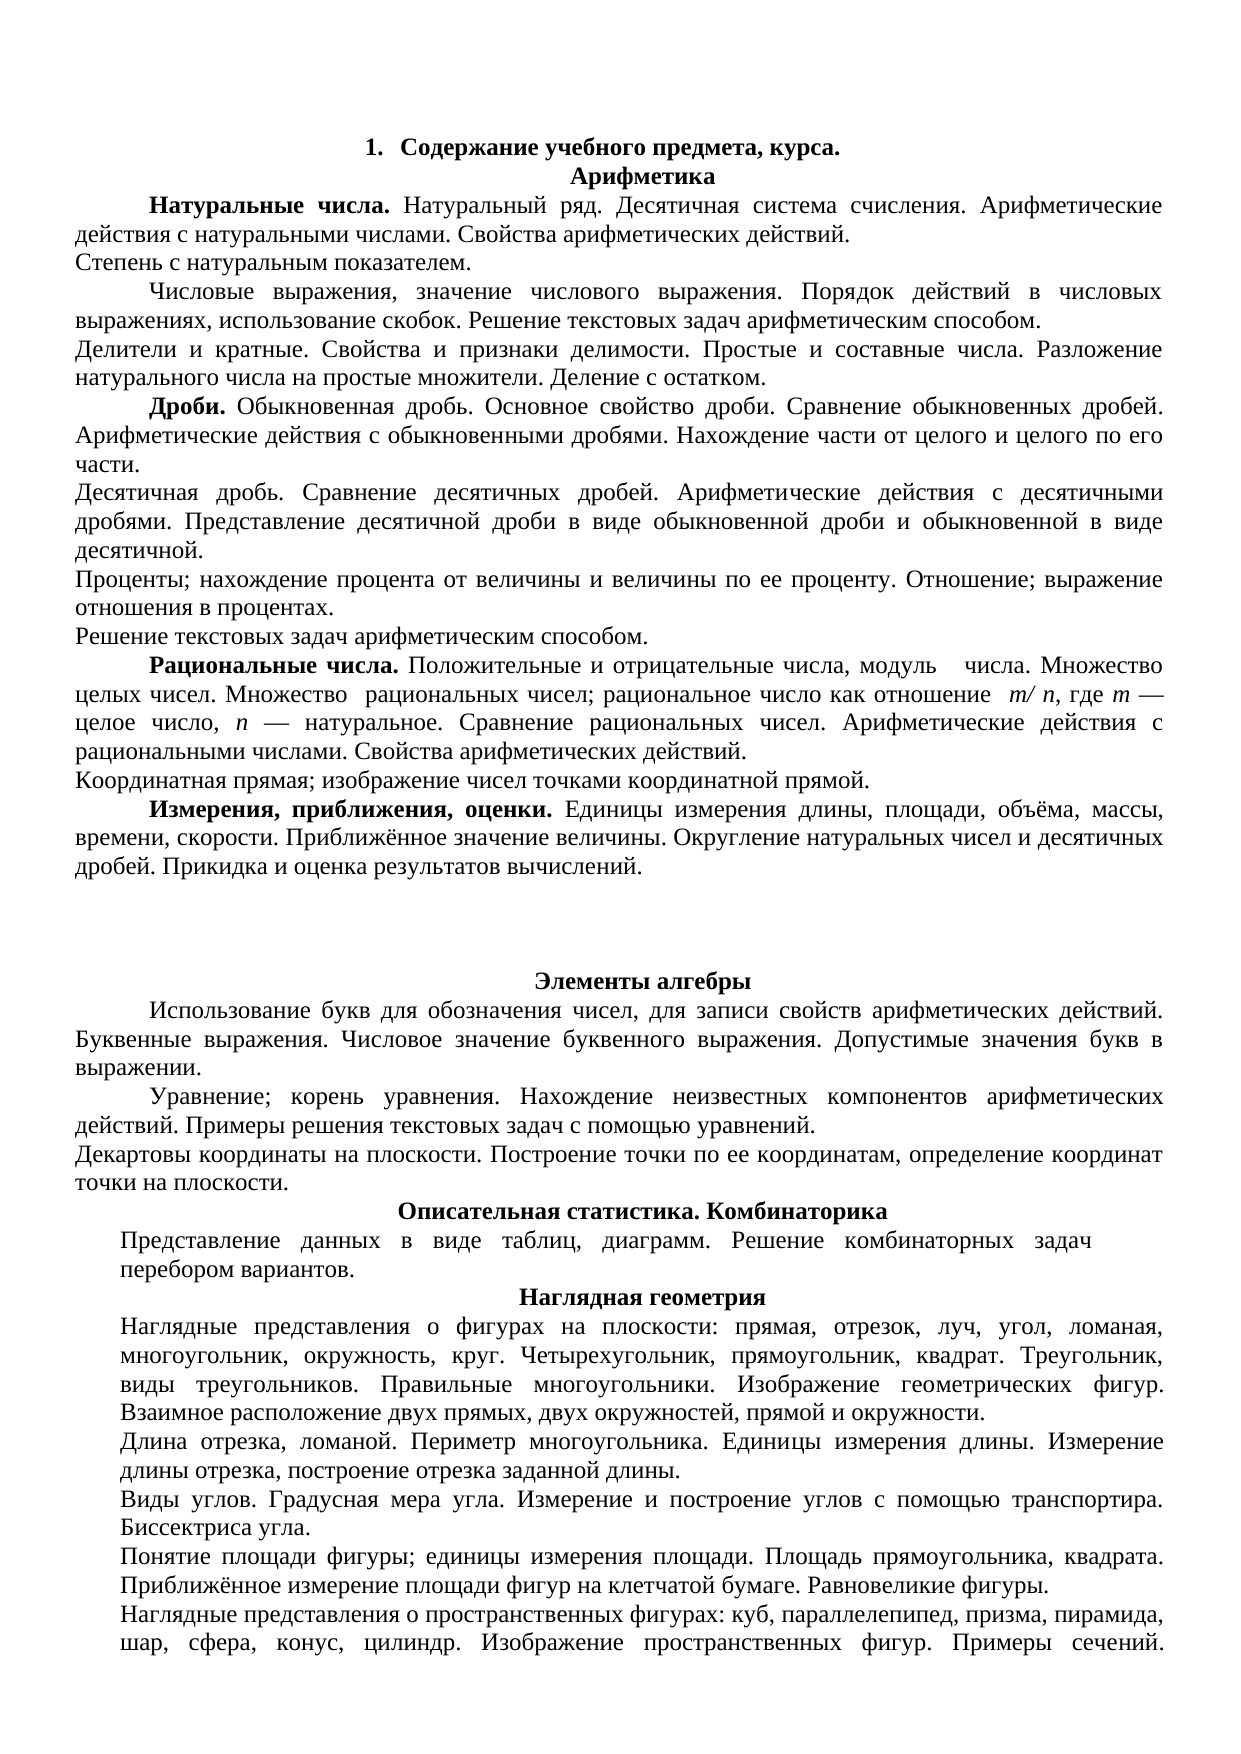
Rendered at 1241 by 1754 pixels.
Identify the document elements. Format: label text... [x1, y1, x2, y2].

text Дроби. Обыкновенная дробь. Основное свойство дроби. Сравнение обыкновенных дробей. Арифметические действия с обыкновенными дробями. Нахождение части от целого и целого по его части. [75, 391, 1164, 477]
list Понятие площади фигуры; единицы измерения площади. Площадь прямоугольника, квадрата. Приближённое измерение площади фигур на клетчатой бумаге. Равновеликие фигуры. [75, 1541, 1165, 1599]
text Координатная прямая; изображение чисел точками координатной прямой. [75, 765, 1164, 794]
text Делители и кратные. Свойства и признаки делимости. Простые и составные числа. Разложение натурального числа на простые множители. Деление с остатком. [75, 334, 1163, 391]
text Рациональные числа. Положительные и отрицательные числа, модуль числа. Множество целых чисел. Множество рациональных чисел; рациональное число как отношение т/ п, где т — целое число, п — натуральное. Сравнение рациональных чисел. Арифметические действия с рациональными числами. Свойства арифметических действий. [75, 650, 1164, 765]
list Содержание учебного предмета, курса. [39, 132, 1165, 161]
text Числовые выражения, значение числового выражения. Порядок действий в числовых выражениях, использование скобок. Решение текстовых задач арифметическим способом. [75, 276, 1162, 334]
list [75, 1599, 1164, 1656]
text Проценты; нахождение процента от величины и величины по ее проценту. Отношение; выражение отношения в процентах. [75, 564, 1164, 621]
list Виды углов. Градусная мера угла. Измерение и построение углов с помощью транспортира. Биссектриса угла. [75, 1484, 1164, 1541]
text Натуральные числа. Натуральный ряд. Десятичная система счисления. Арифметические действия с натуральными числами. Свойства арифметических действий. [75, 190, 1163, 247]
list Арифметика [75, 161, 1165, 190]
list Элементы алгебры [75, 966, 1165, 995]
list Наглядная геометрия [75, 1282, 1165, 1311]
text Десятичная дробь. Сравнение десятичных дробей. Арифметические действия с десятичными дробями. Представление десятичной дроби в виде обыкновенной дроби и обыкновенной в виде десятичной. [75, 477, 1164, 564]
text Измерения, приближения, оценки. Единицы измерения длины, площади, объёма, массы, времени, скорости. Приближённое значение величины. Округление натуральных чисел и десятичных дробей. Прикидка и оценка результатов вычислений. [75, 794, 1164, 880]
text Уравнение; корень уравнения. Нахождение неизвестных компонентов арифметических действий. Примеры решения текстовых задач с помощью уравнений. [75, 1081, 1164, 1139]
list Наглядные представления о фигурах на плоскости: прямая, отрезок, луч, угол, ломаная, многоугольник, окружность, круг. Четырехугольник, прямоугольник, квадрат. Треугольник, виды треугольников. Правильные многоугольники. Изображение геометрических фигур. Взаимное расположение двух прямых, двух окружностей, прямой и окружности. [75, 1311, 1164, 1426]
text Решение текстовых задач арифметическим способом. [75, 621, 1165, 650]
list Представление данных в виде таблиц, диаграмм. Решение комбинаторных задач перебором вариантов. [75, 1225, 1093, 1282]
list Описательная статистика. Комбинаторика [75, 1196, 1165, 1225]
text Декартовы координаты на плоскости. Построение точки по ее координатам, определение координат точки на плоскости. [75, 1139, 1164, 1196]
list Длина отрезка, ломаной. Периметр многоугольника. Единицы измерения длины. Измерение длины отрезка, построение отрезка заданной длины. [75, 1426, 1164, 1484]
text Степень с натуральным показателем. [75, 247, 1165, 276]
text Использование букв для обозначения чисел, для записи свойств арифметических действий. Буквенные выражения. Числовое значение буквенного выражения. Допустимые значения букв в выражении. [75, 995, 1164, 1081]
